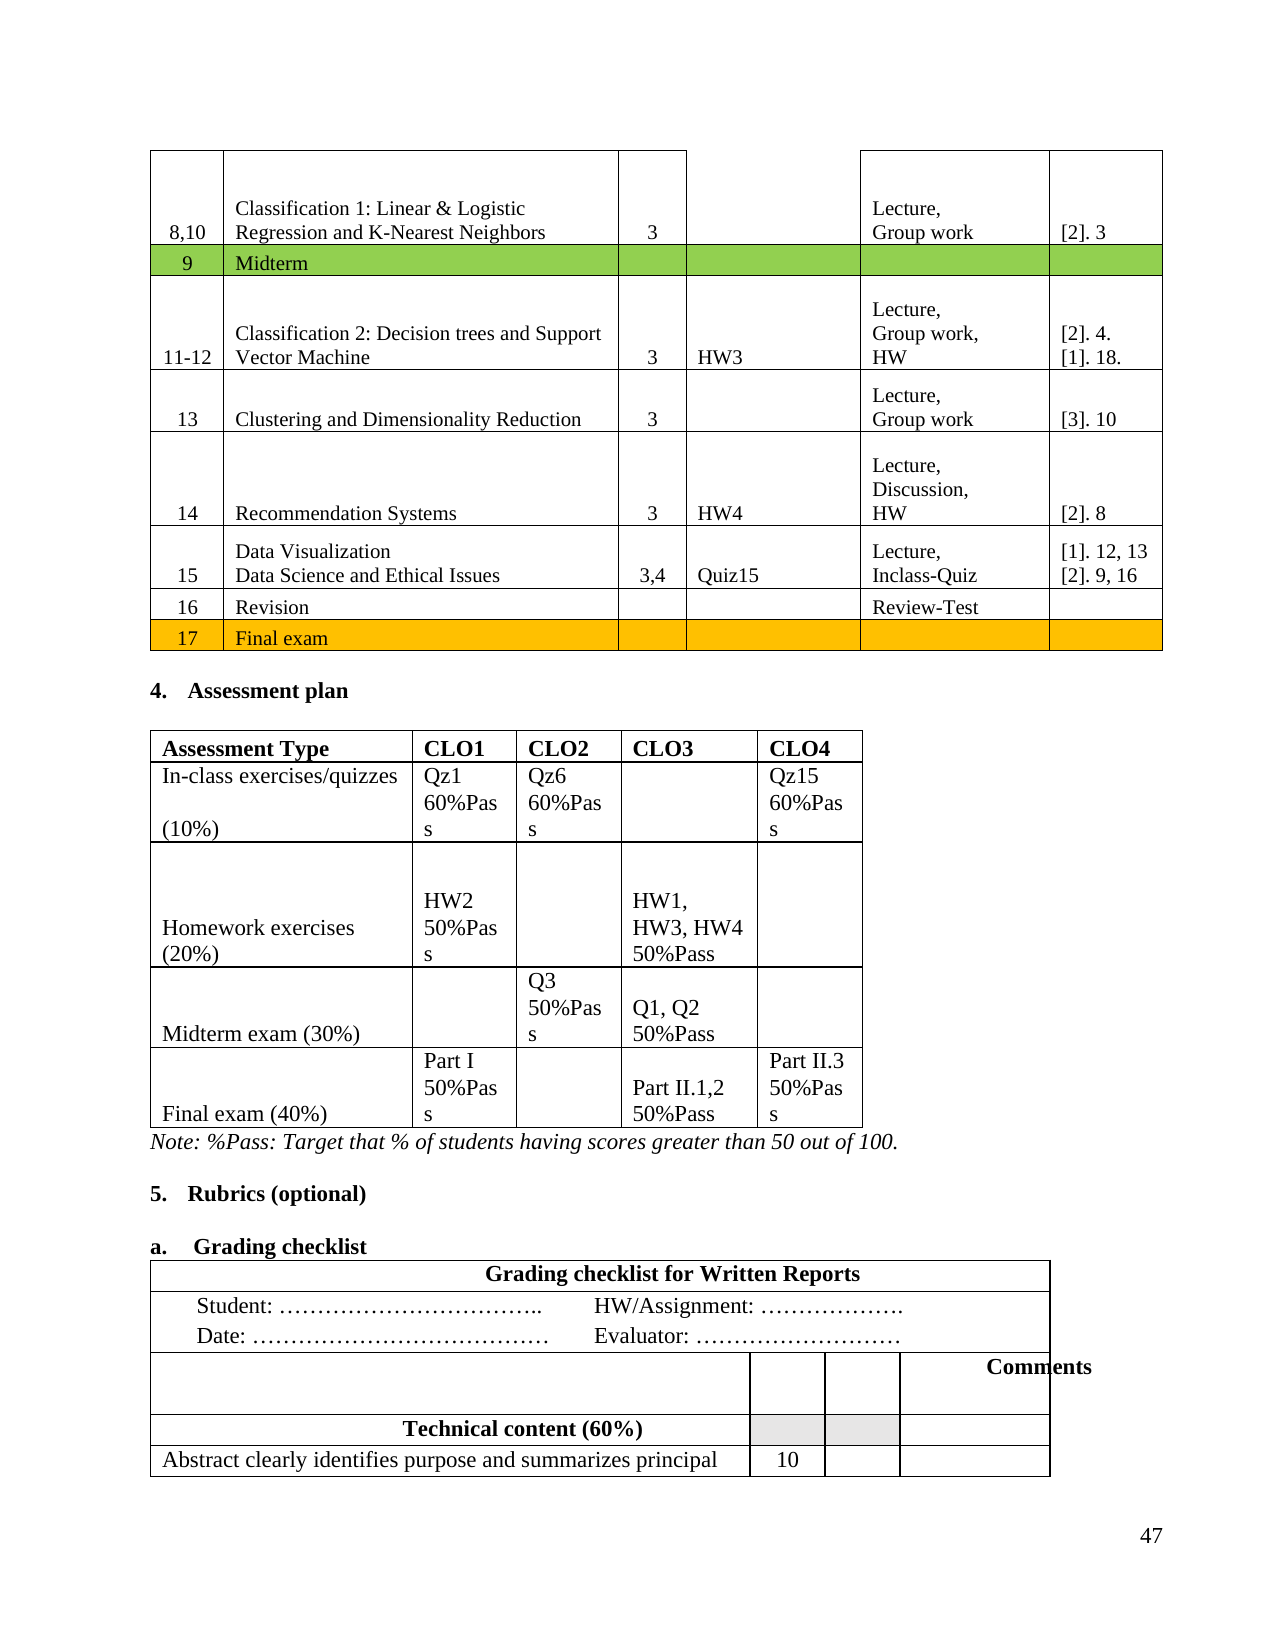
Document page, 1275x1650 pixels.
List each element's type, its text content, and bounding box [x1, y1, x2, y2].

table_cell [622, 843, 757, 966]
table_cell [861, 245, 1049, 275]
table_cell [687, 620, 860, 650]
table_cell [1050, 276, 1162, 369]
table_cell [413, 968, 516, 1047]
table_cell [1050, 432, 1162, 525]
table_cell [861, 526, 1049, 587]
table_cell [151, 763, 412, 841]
text Note: %Pass: Target that % of students having scores greater than 50 out of 100. [150, 1128, 1163, 1154]
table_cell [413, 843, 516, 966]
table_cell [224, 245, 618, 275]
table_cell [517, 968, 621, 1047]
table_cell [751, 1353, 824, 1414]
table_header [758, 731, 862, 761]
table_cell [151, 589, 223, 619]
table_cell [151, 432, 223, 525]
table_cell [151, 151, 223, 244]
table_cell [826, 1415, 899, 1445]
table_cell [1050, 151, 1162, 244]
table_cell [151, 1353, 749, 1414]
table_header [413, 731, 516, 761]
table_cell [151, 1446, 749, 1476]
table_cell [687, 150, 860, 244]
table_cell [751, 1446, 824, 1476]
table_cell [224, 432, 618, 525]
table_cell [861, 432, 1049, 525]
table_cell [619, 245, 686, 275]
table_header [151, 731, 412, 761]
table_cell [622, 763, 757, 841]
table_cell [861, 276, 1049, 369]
list Assessment plan [150, 677, 1163, 704]
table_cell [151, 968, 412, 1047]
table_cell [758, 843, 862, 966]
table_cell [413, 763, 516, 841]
list Rubrics (optional) [150, 1180, 1163, 1207]
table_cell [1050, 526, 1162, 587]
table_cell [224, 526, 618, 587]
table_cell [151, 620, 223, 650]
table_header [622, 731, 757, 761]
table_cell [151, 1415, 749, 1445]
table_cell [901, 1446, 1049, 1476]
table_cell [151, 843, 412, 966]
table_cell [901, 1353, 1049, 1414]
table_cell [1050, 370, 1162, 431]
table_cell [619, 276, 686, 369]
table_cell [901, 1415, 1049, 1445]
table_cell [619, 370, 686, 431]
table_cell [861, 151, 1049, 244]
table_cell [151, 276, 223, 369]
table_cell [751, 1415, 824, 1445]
list Grading checklist [150, 1233, 1163, 1259]
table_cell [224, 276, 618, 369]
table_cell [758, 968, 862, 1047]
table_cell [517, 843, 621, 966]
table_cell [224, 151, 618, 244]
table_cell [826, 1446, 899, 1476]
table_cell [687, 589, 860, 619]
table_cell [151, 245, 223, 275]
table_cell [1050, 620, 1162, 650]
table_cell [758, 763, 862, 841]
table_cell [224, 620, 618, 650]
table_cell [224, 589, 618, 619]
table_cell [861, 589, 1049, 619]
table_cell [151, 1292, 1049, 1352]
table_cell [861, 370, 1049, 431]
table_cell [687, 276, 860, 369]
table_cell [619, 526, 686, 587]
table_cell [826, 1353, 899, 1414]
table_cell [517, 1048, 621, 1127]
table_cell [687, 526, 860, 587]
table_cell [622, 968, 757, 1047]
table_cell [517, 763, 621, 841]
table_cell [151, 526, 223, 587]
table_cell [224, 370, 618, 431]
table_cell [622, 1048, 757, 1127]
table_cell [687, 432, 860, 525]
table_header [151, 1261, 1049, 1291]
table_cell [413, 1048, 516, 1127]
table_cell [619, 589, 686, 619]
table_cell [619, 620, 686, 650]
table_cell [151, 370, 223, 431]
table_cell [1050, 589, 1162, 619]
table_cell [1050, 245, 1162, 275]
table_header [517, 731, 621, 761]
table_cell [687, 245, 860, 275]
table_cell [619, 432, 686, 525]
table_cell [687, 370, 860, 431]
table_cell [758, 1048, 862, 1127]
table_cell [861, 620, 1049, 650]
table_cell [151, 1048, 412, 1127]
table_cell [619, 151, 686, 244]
